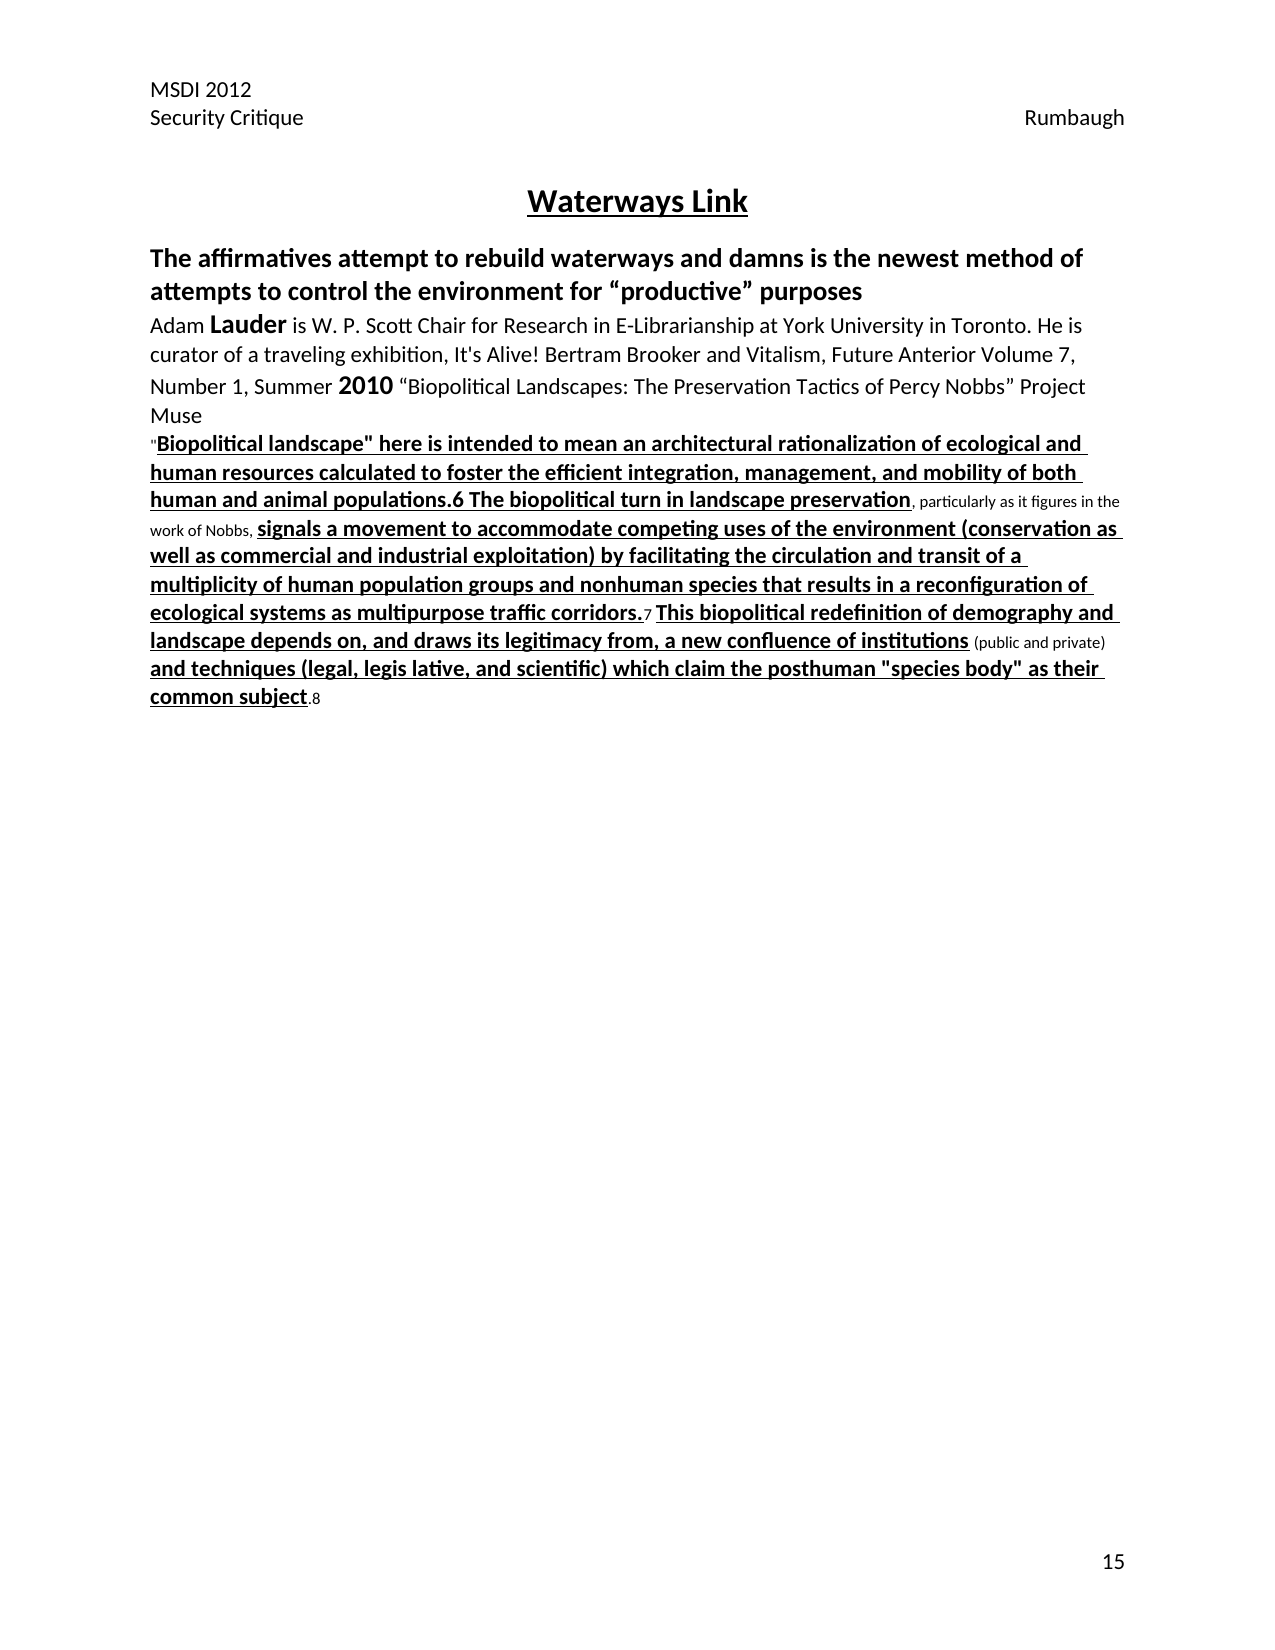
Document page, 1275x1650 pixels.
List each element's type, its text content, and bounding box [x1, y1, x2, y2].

subtitle The affirmatives attempt to rebuild waterways and damns is the newest method of attempts to control the environment for “productive” purposes [150, 241, 1125, 307]
text Adam Lauder is W. P. Scott Chair for Research in E-Librarianship at York University in Toronto. He is curator of a traveling exhibition, It's Alive! Bertram Brooker and Vitalism, Future Anterior Volume 7, Number 1, Summer 2010 “Biopolitical Landscapes: The Preservation Tactics of Percy Nobbs” Project Muse [150, 307, 1125, 429]
subtitle Waterways Link [150, 180, 1125, 221]
text "Biopolitical landscape" here is intended to mean an architectural rationalization of ecological and human resources calculated to foster the efficient integration, management, and mobility of both human and animal populations.6 The biopolitical turn in landscape preservation, particularly as it figures in the work of Nobbs, signals a movement to accommodate competing uses of the environment (conservation as well as commercial and industrial exploitation) by facilitating the circulation and transit of a multiplicity of human population groups and nonhuman species that results in a reconfiguration of ecological systems as multipurpose traffic corridors.7 This biopolitical redefinition of demography and landscape depends on, and draws its legitimacy from, a new confluence of institutions (public and private) and techniques (legal, legis lative, and scientific) which claim the posthuman "species body" as their common subject.8 [150, 429, 1125, 710]
